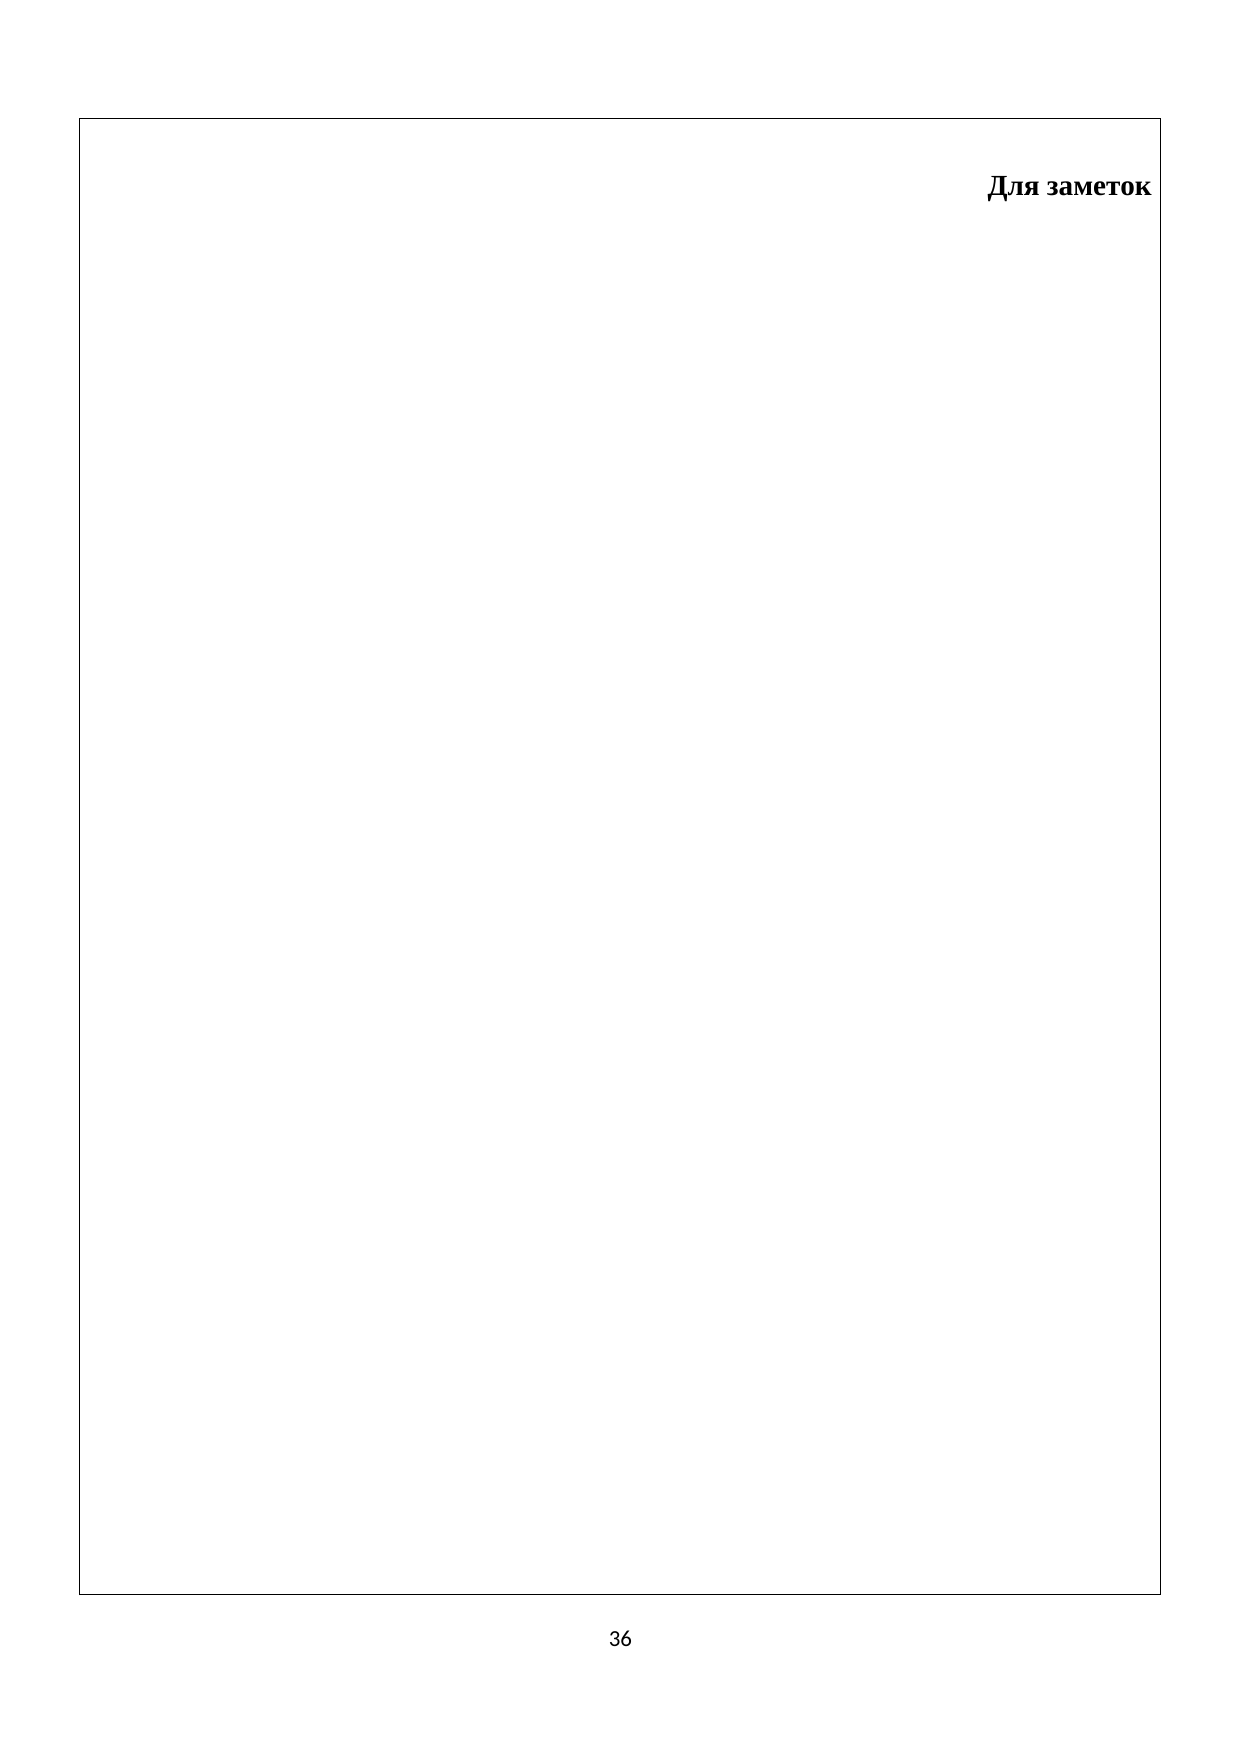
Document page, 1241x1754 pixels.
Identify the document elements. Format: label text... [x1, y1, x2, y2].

text Для заметок [80, 164, 1160, 201]
